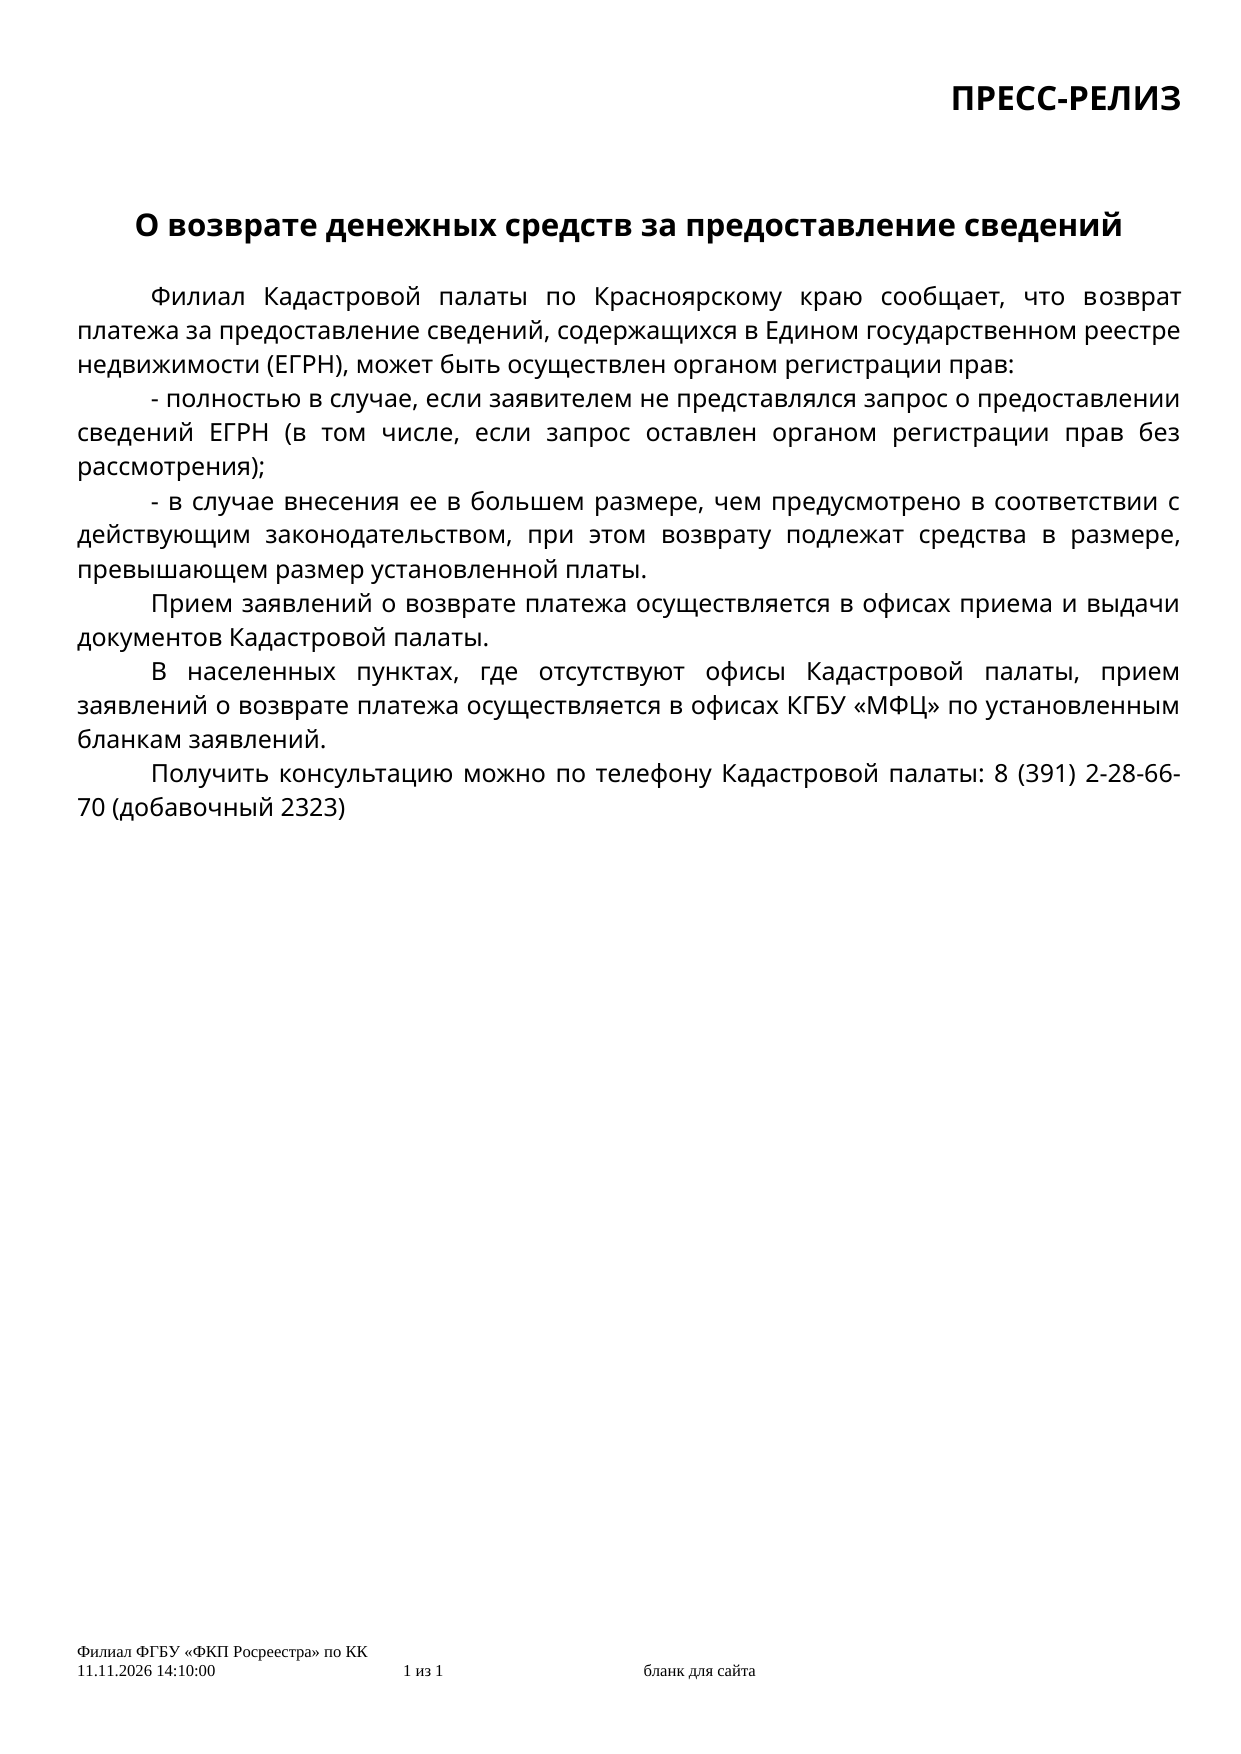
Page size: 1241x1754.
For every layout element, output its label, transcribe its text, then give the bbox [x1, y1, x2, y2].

subtitle О возврате денежных средств за предоставление сведений [77, 203, 1181, 245]
text ПРЕСС-РЕЛИЗ [77, 75, 1181, 120]
text В населенных пунктах, где отсутствуют офисы Кадастровой палаты, прием заявлений о возврате платежа осуществляется в офисах КГБУ «МФЦ» по установленным бланкам заявлений. [77, 653, 1182, 756]
text - полностью в случае, если заявителем не представлялся запрос о предоставлении сведений ЕГРН (в том числе, если запрос оставлен органом регистрации прав без рассмотрения); [77, 381, 1182, 483]
subtitle Филиал Кадастровой палаты по Красноярскому краю сообщает, что возврат платежа за предоставление сведений, содержащихся в Едином государственном реестре недвижимости (ЕГРН), может быть осуществлен органом регистрации прав: [77, 279, 1182, 381]
text - в случае внесения ее в большем размере, чем предусмотрено в соответствии с действующим законодательством, при этом возврату подлежат средства в размере, превышающем размер установленной платы. [77, 483, 1182, 585]
text Получить консультацию можно по телефону Кадастровой палаты: 8 (391) 2-28-66-70 (добавочный 2323) [77, 756, 1182, 824]
text Прием заявлений о возврате платежа осуществляется в офисах приема и выдачи документов Кадастровой палаты. [77, 585, 1182, 653]
